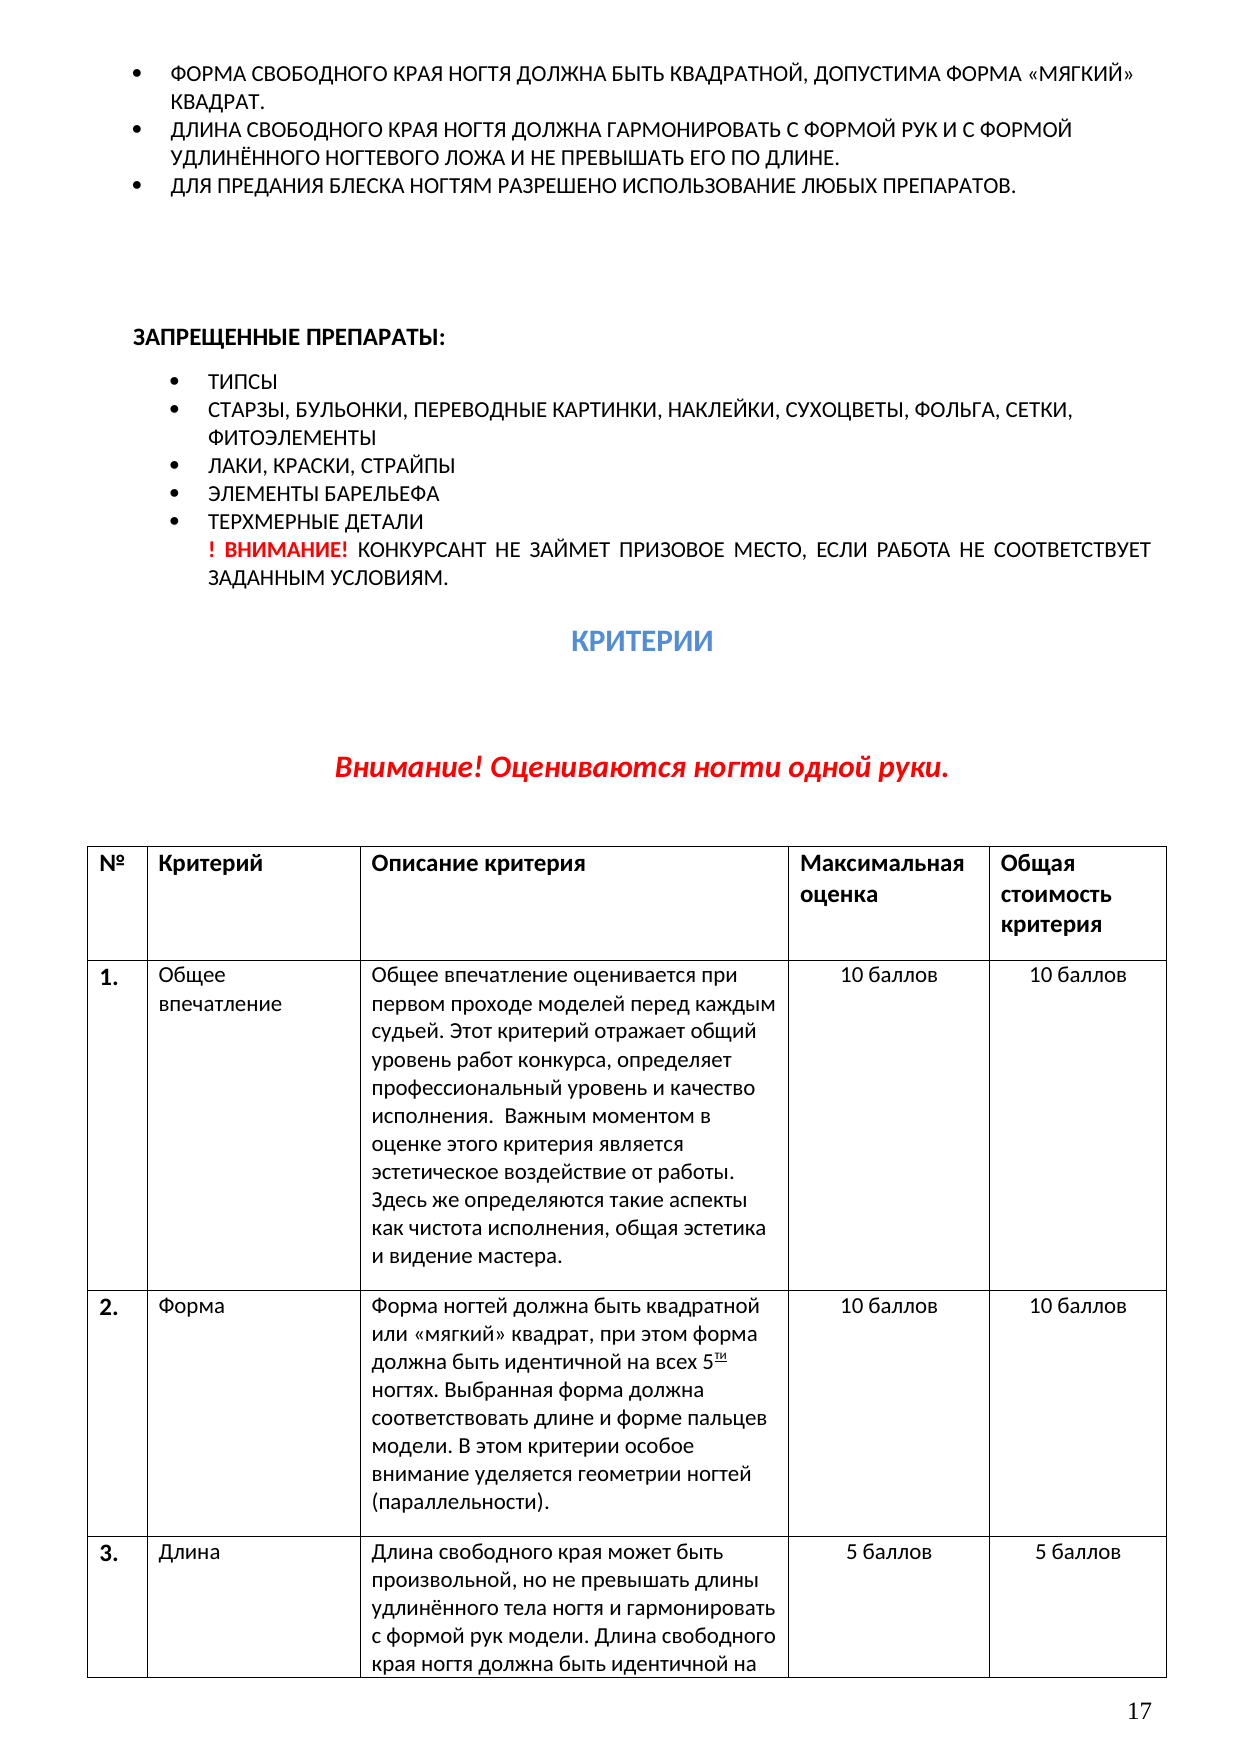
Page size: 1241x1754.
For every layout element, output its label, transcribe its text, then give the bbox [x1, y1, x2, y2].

list Старзы, бульонки, переводные картинки, наклейки, сухоцветы, фольга, сетки, фитоэлементы [170, 395, 1152, 451]
table_cell 3. [88, 1537, 147, 1677]
text КРИТЕРИИ [133, 621, 1152, 659]
table_cell Общее впечатление оценивается при первом проходе моделей перед каждым судьей. Этот критерий отражает общий уровень работ конкурса, определяет профессиональный уровень и качество исполнения. Важным моментом в оценке этого критерия является эстетическое воздействие от работы. Здесь же определяются такие аспекты как чистота исполнения, общая эстетика и видение мастера. [361, 961, 788, 1290]
list Лаки, краски, страйпы [170, 451, 1152, 479]
table_cell 1. [88, 961, 147, 1290]
text ЗАПРЕЩЕННЫЕ ПРЕПАРАТЫ: [133, 321, 1152, 352]
table_cell Форма ногтей должна быть квадратной или «мягкий» квадрат, при этом форма должна быть идентичной на всех 5ти ногтях. Выбранная форма должна соответствовать длине и форме пальцев модели. В этом критерии особое внимание уделяется геометрии ногтей (параллельности). [361, 1291, 788, 1536]
table_header Критерий [148, 847, 360, 959]
table_cell Форма [148, 1291, 360, 1536]
table_cell 5 баллов [789, 1537, 989, 1677]
table_cell 5 баллов [990, 1537, 1166, 1677]
table_header Максимальная оценка [789, 847, 989, 959]
table_cell 10 баллов [789, 961, 989, 1290]
table_cell 10 баллов [990, 961, 1166, 1290]
list Элементы барельефа [170, 479, 1152, 507]
text ! ВНИМАНИЕ! конкурсант не займет призовое место, если работа не соответствует заданным условиям. [208, 535, 1154, 591]
list Терхмерные детали [170, 507, 1152, 535]
table_header Общая стоимость критерия [990, 847, 1166, 959]
text Внимание! Оцениваются ногти одной руки. [133, 747, 1152, 785]
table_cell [361, 1537, 788, 1677]
list Типсы [170, 367, 1152, 395]
table_cell Общее впечатление [148, 961, 360, 1290]
list Длина свободного края ногтя должна гармонировать с формой рук и с формой удлинённого ногтевого ложа и не превышать его по длине. [133, 115, 1152, 171]
table_cell 10 баллов [990, 1291, 1166, 1536]
table_cell Длина [148, 1537, 360, 1677]
list Форма свободного края ногтя должна быть квадратной, допустима форма «мягкий» квадрат. [133, 59, 1152, 115]
list Для предания блеска ногтям разрешено использование любых препаратов. [133, 171, 1152, 199]
table_header Описание критерия [361, 847, 788, 959]
table_header № [88, 847, 147, 959]
table_cell 10 баллов [789, 1291, 989, 1536]
table_cell 2. [88, 1291, 147, 1536]
